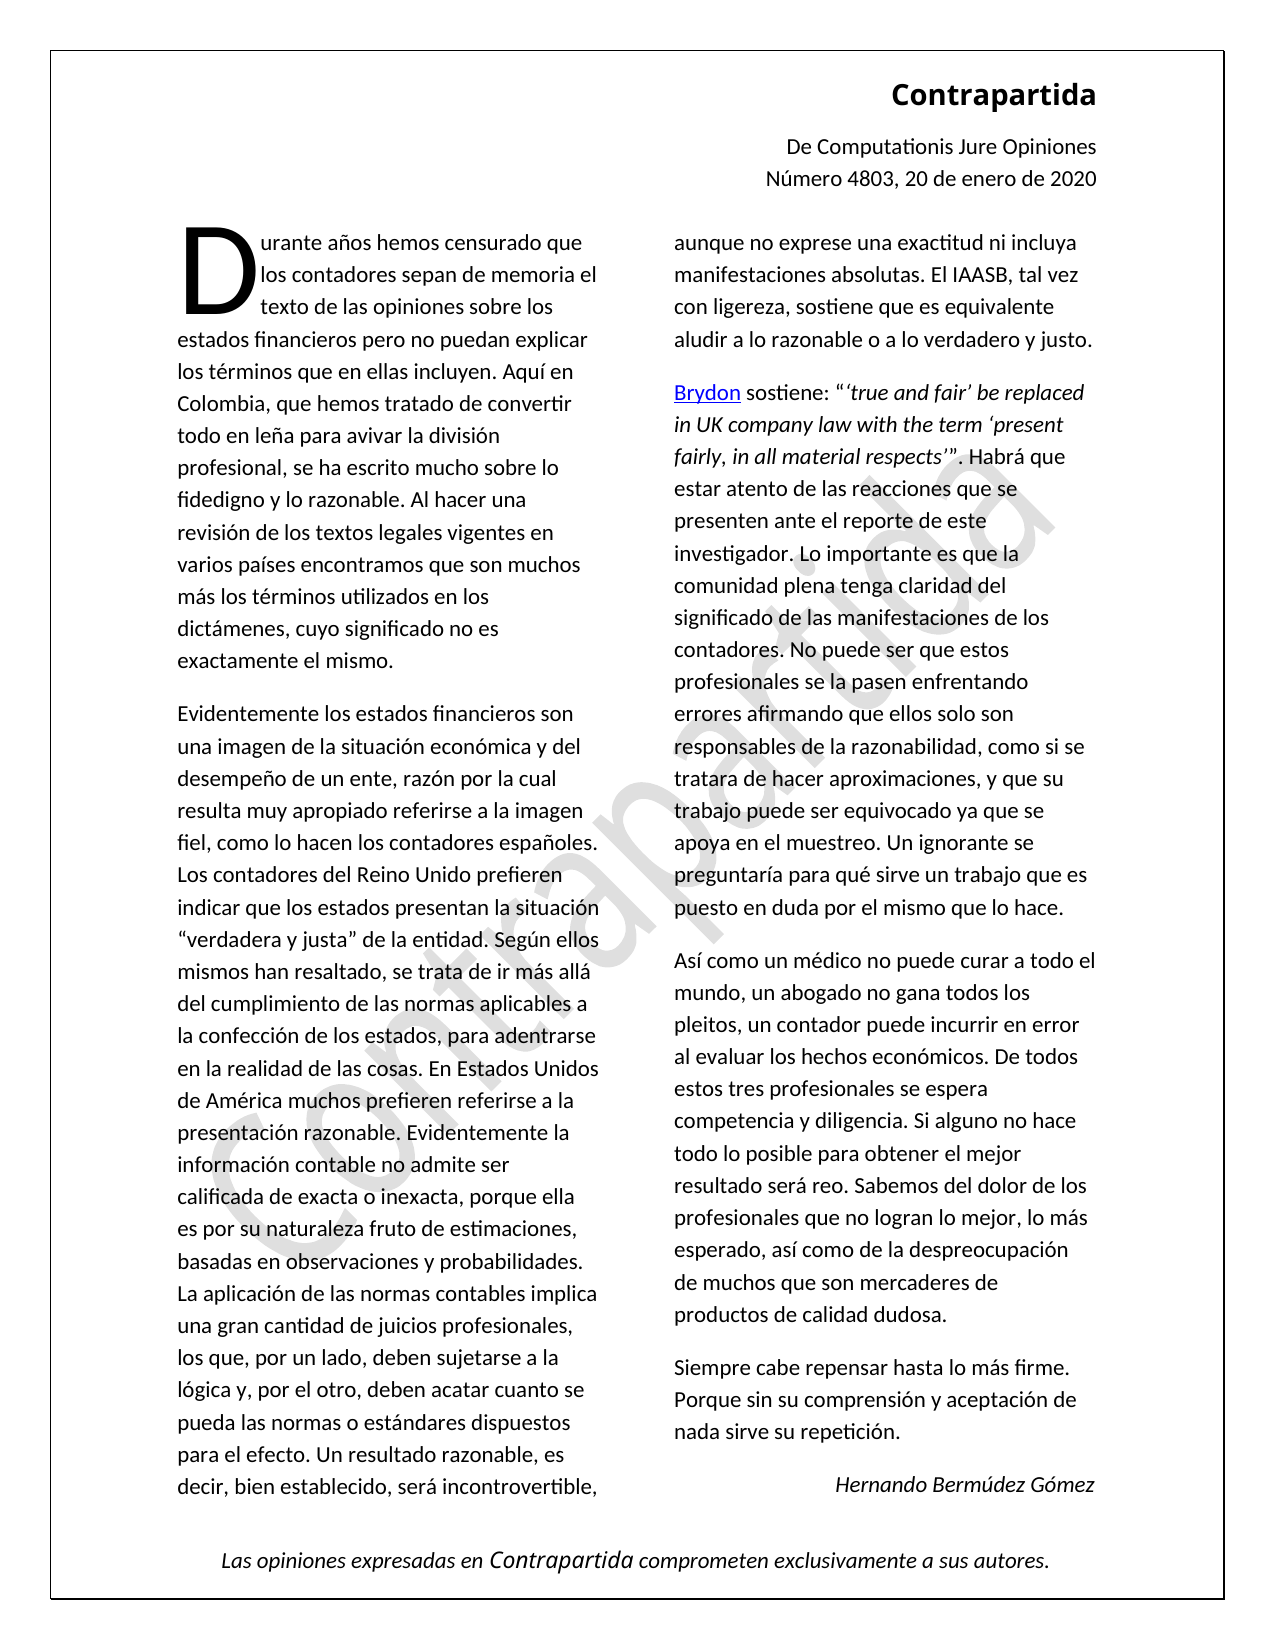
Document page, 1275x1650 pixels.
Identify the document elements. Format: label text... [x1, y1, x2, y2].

text Hernando Bermúdez Gómez [674, 1470, 1097, 1498]
text urante años hemos censurado que los contadores sepan de memoria el texto de las opiniones sobre los estados financieros pero no puedan explicar los términos que en ellas incluyen. Aquí en Colombia, que hemos tratado de convertir todo en leña para avivar la división profesional, se ha escrito mucho sobre lo fidedigno y lo razonable. Al hacer una revisión de los textos legales vigentes en varios países encontramos que son muchos más los términos utilizados en los dictámenes, cuyo significado no es exactamente el mismo. [177, 228, 600, 674]
text Brydon sostiene: “‘true and fair’ be replaced in UK company law with the term ‘present fairly, in all material respects’”. Habrá que estar atento de las reacciones que se presenten ante el reporte de este investigador. Lo importante es que la comunidad plena tenga claridad del significado de las manifestaciones de los contadores. No puede ser que estos profesionales se la pasen enfrentando errores afirmando que ellos solo son responsables de la razonabilidad, como si se tratara de hacer aproximaciones, y que su trabajo puede ser equivocado ya que se apoya en el muestreo. Un ignorante se preguntaría para qué sirve un trabajo que es puesto en duda por el mismo que lo hace. [674, 378, 1097, 921]
text Siempre cabe repensar hasta lo más firme. Porque sin su comprensión y aceptación de nada sirve su repetición. [674, 1353, 1097, 1445]
text Evidentemente los estados financieros son una imagen de la situación económica y del desempeño de un ente, razón por la cual resulta muy apropiado referirse a la imagen fiel, como lo hacen los contadores españoles. Los contadores del Reino Unido prefieren indicar que los estados presentan la situación “verdadera y justa” de la entidad. Según ellos mismos han resaltado, se trata de ir más allá del cumplimiento de las normas aplicables a la confección de los estados, para adentrarse en la realidad de las cosas. En Estados Unidos de América muchos prefieren referirse a la presentación razonable. Evidentemente la información contable no admite ser calificada de exacta o inexacta, porque ella es por su naturaleza fruto de estimaciones, basadas en observaciones y probabilidades. La aplicación de las normas contables implica una gran cantidad de juicios profesionales, los que, por un lado, deben sujetarse a la lógica y, por el otro, deben acatar cuanto se pueda las normas o estándares dispuestos para el efecto. Un resultado razonable, es decir, bien establecido, será incontrovertible, aunque no exprese una exactitud ni incluya manifestaciones absolutas. El IAASB, tal vez con ligereza, sostiene que es equivalente aludir a lo razonable o a lo verdadero y justo. [177, 699, 600, 1500]
text Así como un médico no puede curar a todo el mundo, un abogado no gana todos los pleitos, un contador puede incurrir en error al evaluar los hechos económicos. De todos estos tres profesionales se espera competencia y diligencia. Si alguno no hace todo lo posible para obtener el mejor resultado será reo. Sabemos del dolor de los profesionales que no logran lo mejor, lo más esperado, así como de la despreocupación de muchos que son mercaderes de productos de calidad dudosa. [674, 946, 1097, 1328]
